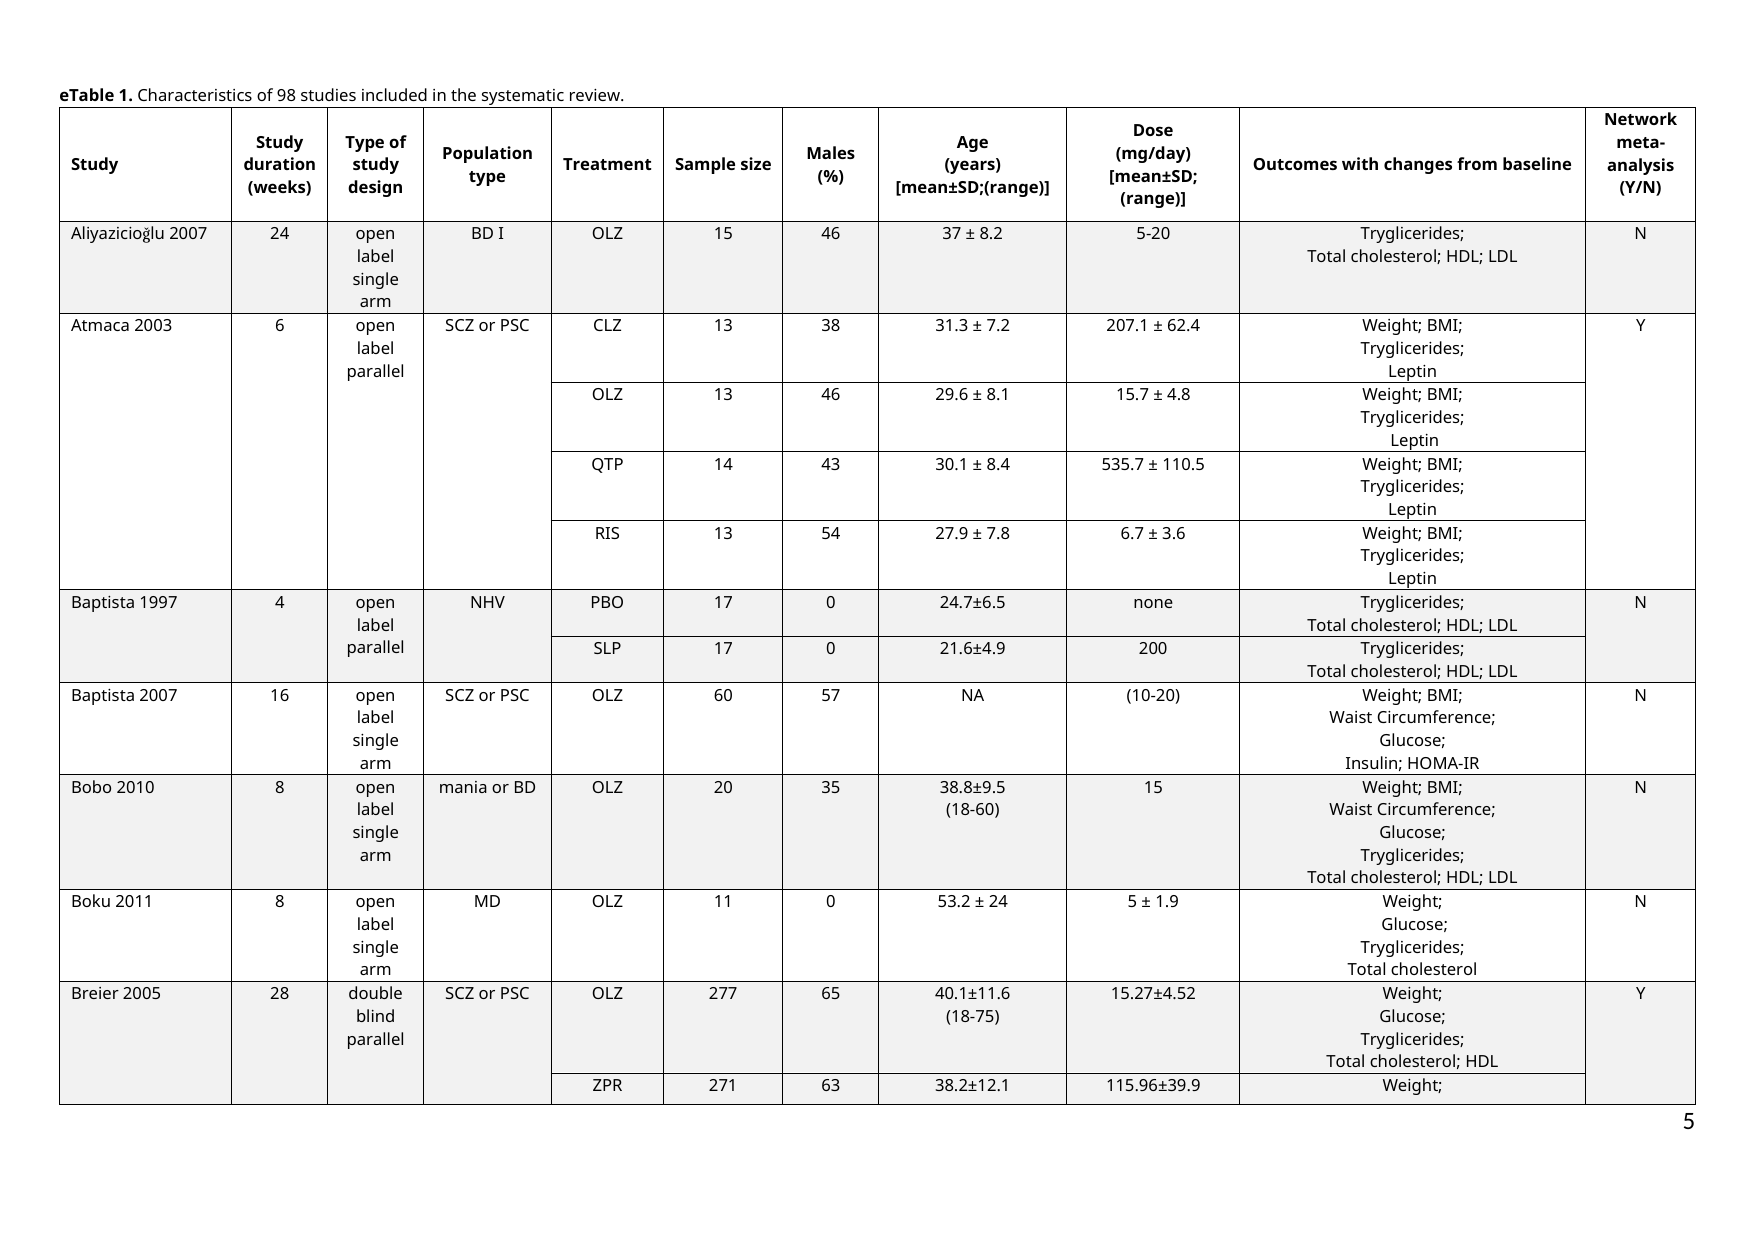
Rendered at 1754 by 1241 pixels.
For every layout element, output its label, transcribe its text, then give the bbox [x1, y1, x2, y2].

table_cell N [1586, 775, 1695, 889]
table_cell 15.27±4.52 [1067, 982, 1239, 1072]
table_cell 65 [783, 982, 878, 1072]
table_cell Tryglicerides; Total cholesterol; HDL; LDL [1240, 222, 1585, 313]
table_header Network meta-analysis (Y/N) [1586, 108, 1695, 221]
table_cell Weight; BMI; Tryglicerides; Leptin [1240, 452, 1585, 520]
table_cell Y [1586, 314, 1695, 589]
table_cell SCZ or PSC [424, 314, 551, 589]
table_header Study duration (weeks) [232, 108, 327, 221]
table_cell 24 [232, 222, 327, 313]
table_cell Weight; BMI; Waist Circumference; Glucose; Insulin; HOMA-IR [1240, 683, 1585, 774]
table_cell 115.96±39.9 [1067, 1074, 1239, 1104]
table_header Type of study design [328, 108, 423, 221]
table_cell Weight; BMI; Tryglicerides; Leptin [1240, 521, 1585, 589]
table_cell 0 [783, 590, 878, 636]
table_cell none [1067, 590, 1239, 636]
table_cell 6 [232, 314, 327, 589]
table_cell 17 [664, 637, 782, 682]
table_cell 5 ± 1.9 [1067, 890, 1239, 981]
table_cell 38.2±12.1 (18-75) [879, 1074, 1066, 1104]
table_cell Baptista 1997 [60, 590, 231, 682]
table_cell 5-20 [1067, 222, 1239, 313]
table_header Dose (mg/day) [mean±SD; (range)] [1067, 108, 1239, 221]
table_cell ZPR [552, 1074, 663, 1104]
table_cell 271 [664, 1074, 782, 1104]
table_cell open label single arm [328, 775, 423, 889]
table_cell 40.1±11.6 (18-75) [879, 982, 1066, 1072]
table_cell Y [1586, 982, 1695, 1104]
table_header Study [60, 108, 231, 221]
table_cell Weight; BMI; Tryglicerides; Leptin [1240, 314, 1585, 382]
table_cell 535.7 ± 110.5 [1067, 452, 1239, 520]
table_header Population type [424, 108, 551, 221]
table_cell NA [879, 683, 1066, 774]
table_cell NHV [424, 590, 551, 682]
table_cell 16 [232, 683, 327, 774]
table_cell 6.7 ± 3.6 [1067, 521, 1239, 589]
table_cell 38 [783, 314, 878, 382]
table_cell (10-20) [1067, 683, 1239, 774]
table_cell N [1586, 222, 1695, 313]
table_cell QTP [552, 452, 663, 520]
table_cell 43 [783, 452, 878, 520]
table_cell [1240, 1074, 1585, 1104]
table_cell CLZ [552, 314, 663, 382]
table_cell 207.1 ± 62.4 [1067, 314, 1239, 382]
table_cell open label single arm [328, 222, 423, 313]
table_cell 15.7 ± 4.8 [1067, 383, 1239, 451]
table_cell BD I [424, 222, 551, 313]
table_header Outcomes with changes from baseline [1240, 108, 1585, 221]
table_cell Weight; BMI; Tryglicerides; Leptin [1240, 383, 1585, 451]
table_cell PBO [552, 590, 663, 636]
table_cell 57 [783, 683, 878, 774]
table_header Sample size [664, 108, 782, 221]
table_cell Weight; Glucose; Tryglicerides; Total cholesterol [1240, 890, 1585, 981]
table_cell 13 [664, 521, 782, 589]
table_cell 29.6 ± 8.1 [879, 383, 1066, 451]
table_cell Breier 2005 [60, 982, 231, 1104]
table_cell Boku 2011 [60, 890, 231, 981]
table_cell 35 [783, 775, 878, 889]
table_cell 15 [1067, 775, 1239, 889]
table_cell mania or BD [424, 775, 551, 889]
table_cell Bobo 2010 [60, 775, 231, 889]
table_cell 28 [232, 982, 327, 1104]
table_cell RIS [552, 521, 663, 589]
table_cell 13 [664, 314, 782, 382]
table_cell 38.8±9.5 (18-60) [879, 775, 1066, 889]
table_cell N [1586, 590, 1695, 682]
table_cell OLZ [552, 890, 663, 981]
table_cell open label parallel [328, 314, 423, 589]
table_cell 30.1 ± 8.4 [879, 452, 1066, 520]
table_cell open label single arm [328, 683, 423, 774]
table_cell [1240, 982, 1585, 1072]
table_header Males (%) [783, 108, 878, 221]
table_cell 0 [783, 890, 878, 981]
table_cell 53.2 ± 24 [879, 890, 1066, 981]
table_cell 37 ± 8.2 [879, 222, 1066, 313]
table_cell 8 [232, 775, 327, 889]
table_cell 21.6±4.9 [879, 637, 1066, 682]
table_cell 54 [783, 521, 878, 589]
table_cell 13 [664, 383, 782, 451]
table_cell N [1586, 683, 1695, 774]
table_cell 14 [664, 452, 782, 520]
table_cell 60 [664, 683, 782, 774]
subtitle eTable 1. Characteristics of 98 studies included in the systematic review. [59, 84, 1695, 107]
table_cell 31.3 ± 7.2 [879, 314, 1066, 382]
table_cell 20 [664, 775, 782, 889]
table_cell OLZ [552, 383, 663, 451]
table_cell Baptista 2007 [60, 683, 231, 774]
table_cell 17 [664, 590, 782, 636]
table_cell open label parallel [328, 590, 423, 682]
table_cell SCZ or PSC [424, 982, 551, 1104]
table_cell OLZ [552, 222, 663, 313]
table_header Treatment [552, 108, 663, 221]
table_header Age (years) [mean±SD;(range)] [879, 108, 1066, 221]
table_cell 15 [664, 222, 782, 313]
table_cell Tryglicerides; Total cholesterol; HDL; LDL [1240, 590, 1585, 636]
table_cell open label single arm [328, 890, 423, 981]
table_cell SLP [552, 637, 663, 682]
table_cell 200 [1067, 637, 1239, 682]
table_cell 277 [664, 982, 782, 1072]
table_cell MD [424, 890, 551, 981]
table_cell 24.7±6.5 [879, 590, 1066, 636]
table_cell 4 [232, 590, 327, 682]
table_cell double blind parallel [328, 982, 423, 1104]
table_cell 27.9 ± 7.8 [879, 521, 1066, 589]
table_cell 0 [783, 637, 878, 682]
table_cell 46 [783, 222, 878, 313]
table_cell OLZ [552, 982, 663, 1072]
table_cell 8 [232, 890, 327, 981]
table_cell OLZ [552, 775, 663, 889]
table_cell Aliyazicioǧlu 2007 [60, 222, 231, 313]
table_cell OLZ [552, 683, 663, 774]
table_cell Weight; BMI; Waist Circumference; Glucose; Tryglicerides; Total cholesterol; HDL; LDL [1240, 775, 1585, 889]
table_cell N [1586, 890, 1695, 981]
table_cell Tryglicerides; Total cholesterol; HDL; LDL [1240, 637, 1585, 682]
table_cell 63 [783, 1074, 878, 1104]
table_cell 11 [664, 890, 782, 981]
table_cell SCZ or PSC [424, 683, 551, 774]
table_cell 46 [783, 383, 878, 451]
table_cell Atmaca 2003 [60, 314, 231, 589]
